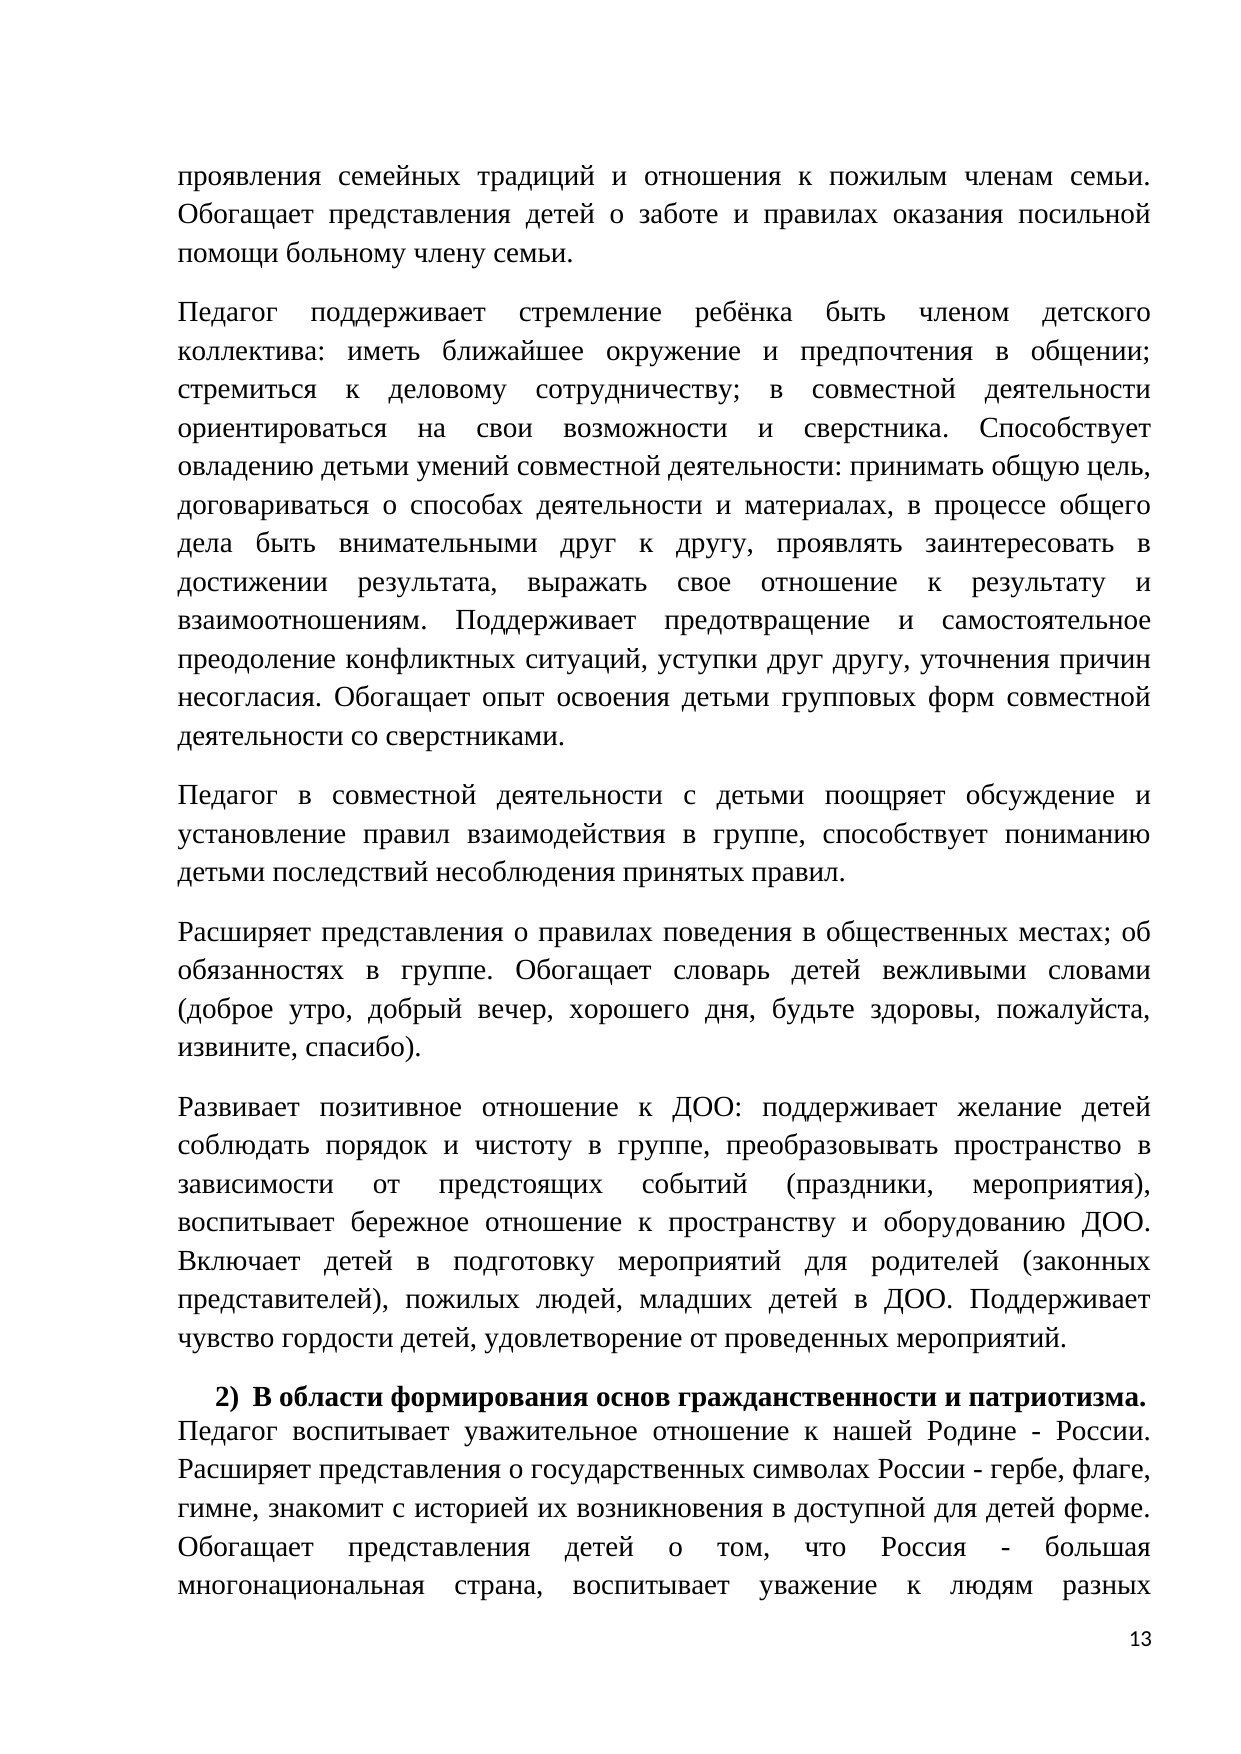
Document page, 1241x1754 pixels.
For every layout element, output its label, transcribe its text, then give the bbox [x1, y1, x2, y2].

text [177, 1413, 1152, 1601]
text Педагог в совместной деятельности с детьми поощряет обсуждение и установление правил взаимодействия в группе, способствует пониманию детьми последствий несоблюдения принятых правил. [177, 777, 1152, 888]
list В области формирования основ гражданственности и патриотизма. [215, 1379, 1152, 1413]
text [177, 158, 1152, 268]
text Развивает позитивное отношение к ДОО: поддерживает желание детей соблюдать порядок и чистоту в группе, преобразовывать пространство в зависимости от предстоящих событий (праздники, мероприятия), воспитывает бережное отношение к пространству и оборудованию ДОО. Включает детей в подготовку мероприятий для родителей (законных представителей), пожилых людей, младших детей в ДОО. Поддерживает чувство гордости детей, удовлетворение от проведенных мероприятий. [177, 1089, 1152, 1354]
text Расширяет представления о правилах поведения в общественных местах; об обязанностях в группе. Обогащает словарь детей вежливыми словами (доброе утро, добрый вечер, хорошего дня, будьте здоровы, пожалуйста, извините, спасибо). [177, 914, 1152, 1063]
text Педагог поддерживает стремление ребёнка быть членом детского коллектива: иметь ближайшее окружение и предпочтения в общении; стремиться к деловому сотрудничеству; в совместной деятельности ориентироваться на свои возможности и сверстника. Способствует овладению детьми умений совместной деятельности: принимать общую цель, договариваться о способах деятельности и материалах, в процессе общего дела быть внимательными друг к другу, проявлять заинтересовать в достижении результата, выражать свое отношение к результату и взаимоотношениям. Поддерживает предотвращение и самостоятельное преодоление конфликтных ситуаций, уступки друг другу, уточнения причин несогласия. Обогащает опыт освоения детьми групповых форм совместной деятельности со сверстниками. [177, 294, 1152, 752]
